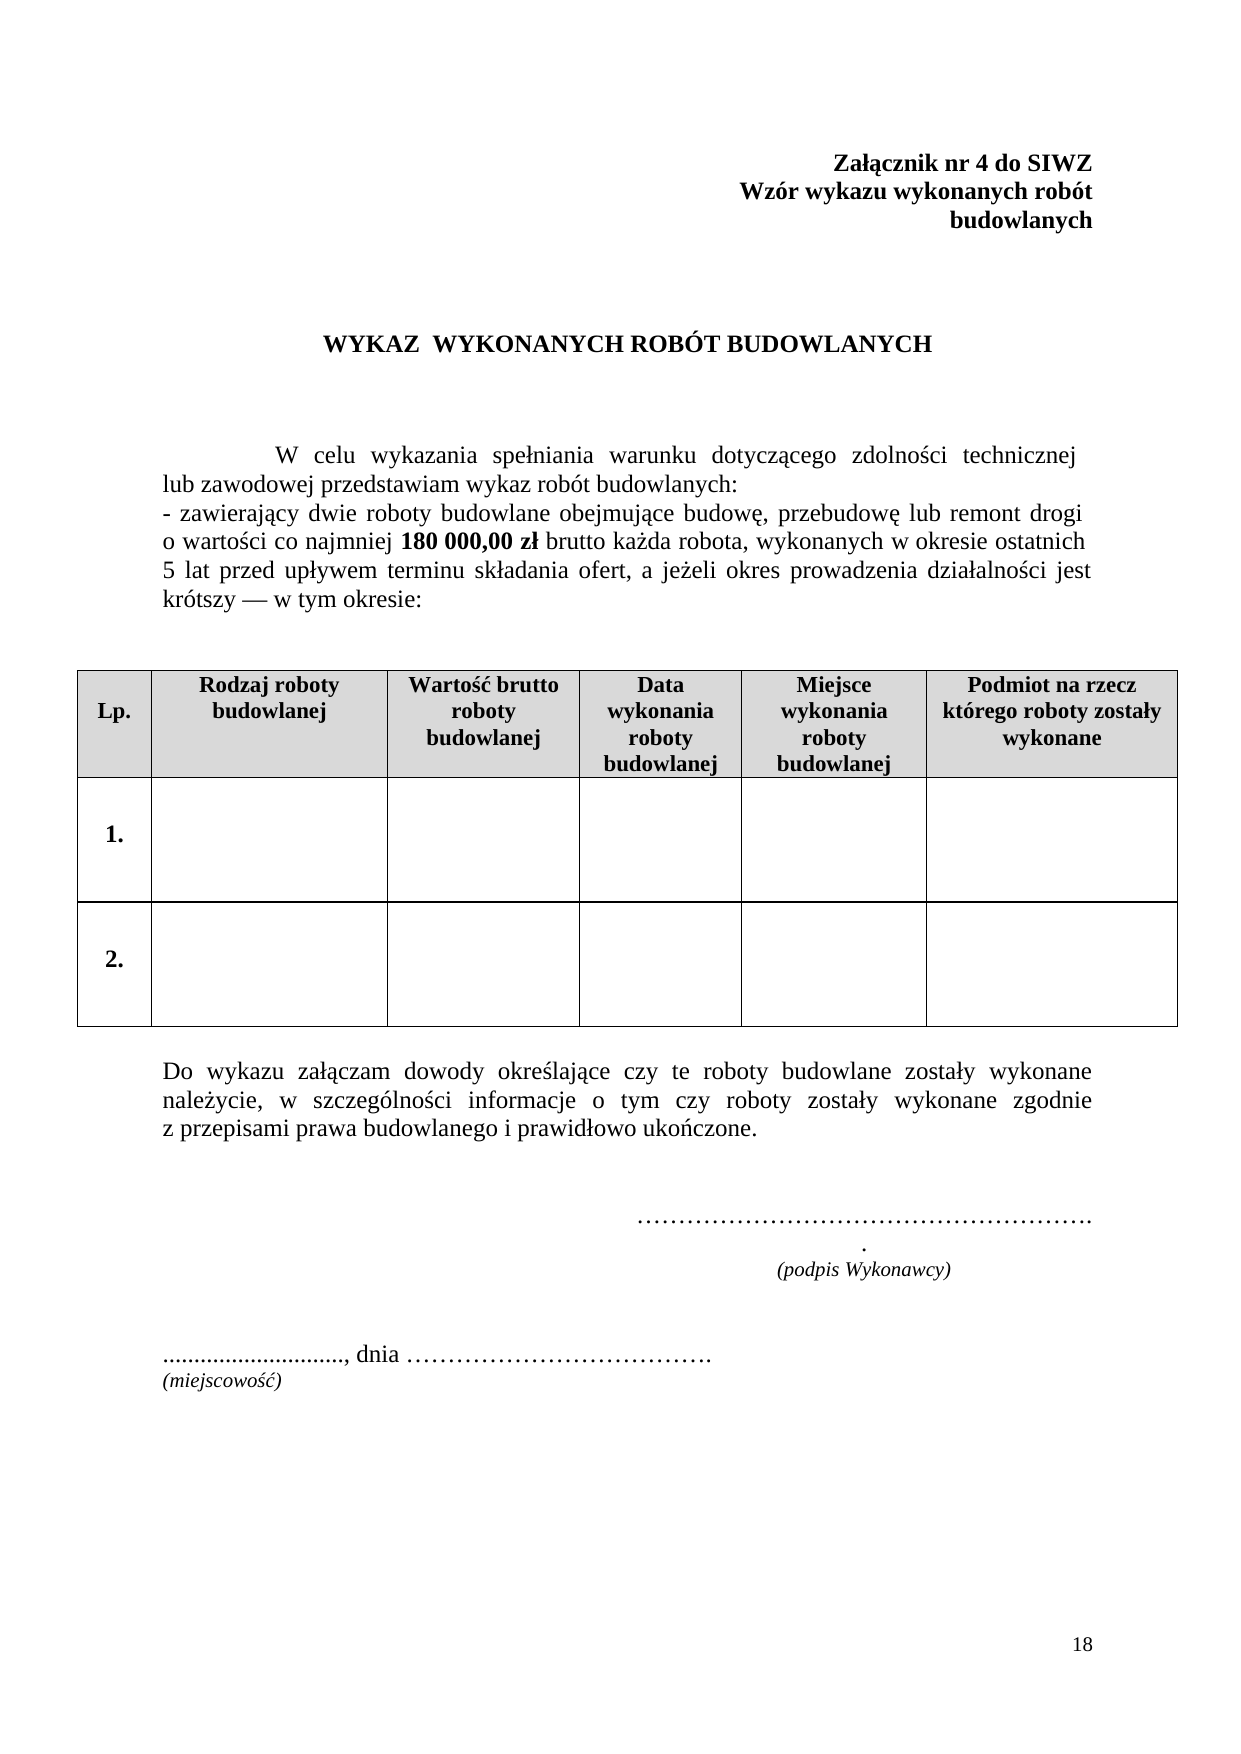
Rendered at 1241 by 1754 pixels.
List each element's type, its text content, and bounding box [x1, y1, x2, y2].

table_header Lp. [78, 671, 151, 777]
table_header Rodzaj roboty budowlanej [152, 671, 387, 777]
text Wzór wykazu wykonanych robót budowlanych [664, 176, 1093, 234]
table_header Miejsce wykonania roboty budowlanej [742, 671, 926, 777]
text - zawierający dwie roboty budowlane obejmujące budowę, przebudowę lub remont drogi o wartości co najmniej 180 000,00 zł brutto każda robota, wykonanych w okresie ostatnich 5 lat przed upływem terminu składania ofert, a jeżeli okres prowadzenia działalności jest krótszy — w tym okresie: [162, 498, 1093, 613]
table_cell [580, 778, 741, 901]
table_cell [927, 903, 1177, 1026]
text ............................., dnia ………………………………. [162, 1339, 1093, 1367]
table_cell 1. [78, 778, 151, 901]
table_header Data wykonania roboty budowlanej [580, 671, 741, 777]
table_cell [927, 778, 1177, 901]
table_header Podmiot na rzecz którego roboty zostały wykonane [927, 671, 1177, 777]
text WYKAZ WYKONANYCH robót budowlanych [162, 329, 1093, 358]
table_cell [742, 903, 926, 1026]
text ……………………………………………….. [635, 1200, 1093, 1257]
table_cell [742, 778, 926, 901]
text (podpis Wykonawcy) [635, 1257, 1093, 1281]
table_cell [152, 778, 387, 901]
table_cell [388, 903, 579, 1026]
table_cell [152, 903, 387, 1026]
table_cell [388, 778, 579, 901]
text (miejscowość) [162, 1367, 1093, 1392]
text W celu wykazania spełniania warunku dotyczącego zdolności technicznej lub zawodowej przedstawiam wykaz robót budowlanych: [162, 440, 1093, 498]
text Załącznik nr 4 do SIWZ [206, 148, 1093, 176]
table_cell 2. [78, 903, 151, 1026]
table_header Wartość brutto roboty budowlanej [388, 671, 579, 777]
text Do wykazu załączam dowody określające czy te roboty budowlane zostały wykonane należycie, w szczególności informacje o tym czy roboty zostały wykonane zgodnie z przepisami prawa budowlanego i prawidłowo ukończone. [162, 1056, 1093, 1142]
table_cell [580, 903, 741, 1026]
